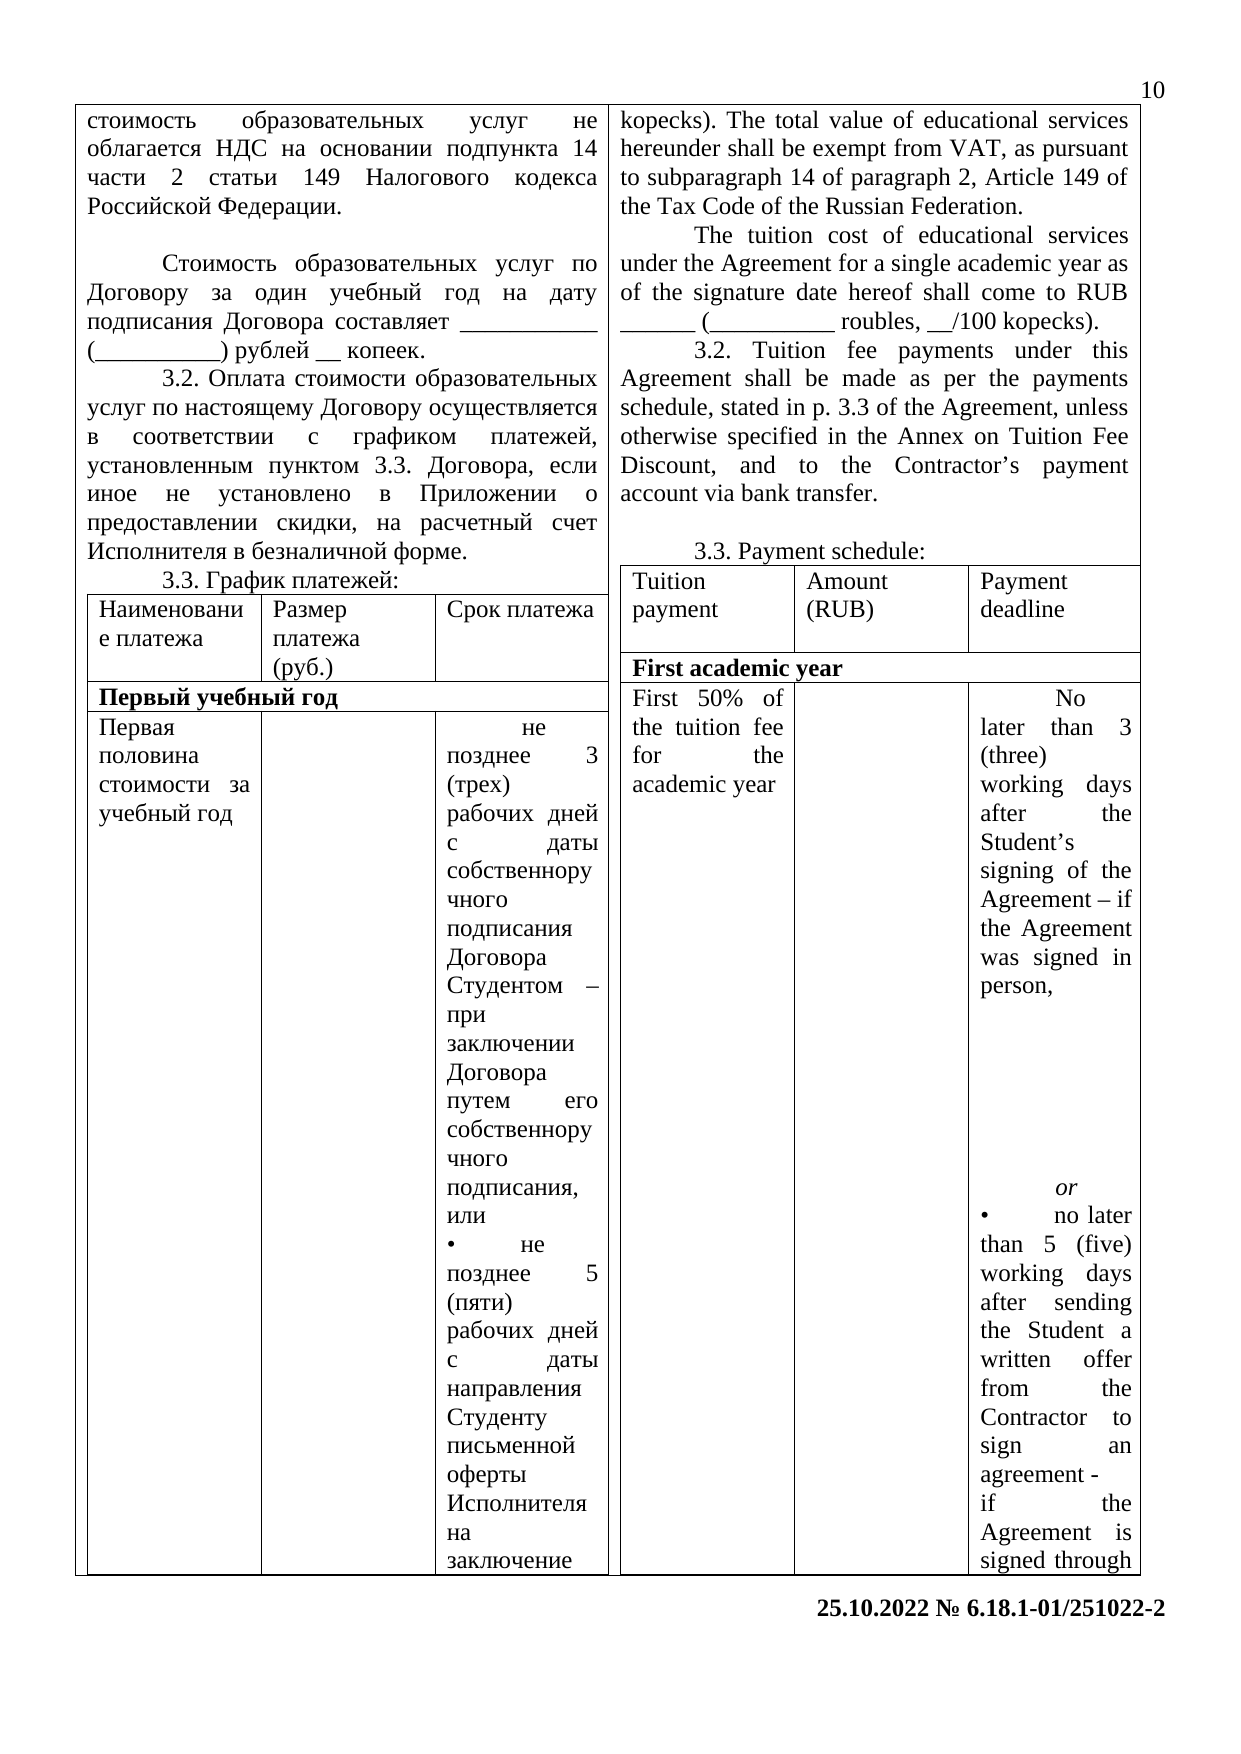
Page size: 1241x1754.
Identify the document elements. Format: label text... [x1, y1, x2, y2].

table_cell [76, 105, 608, 1575]
